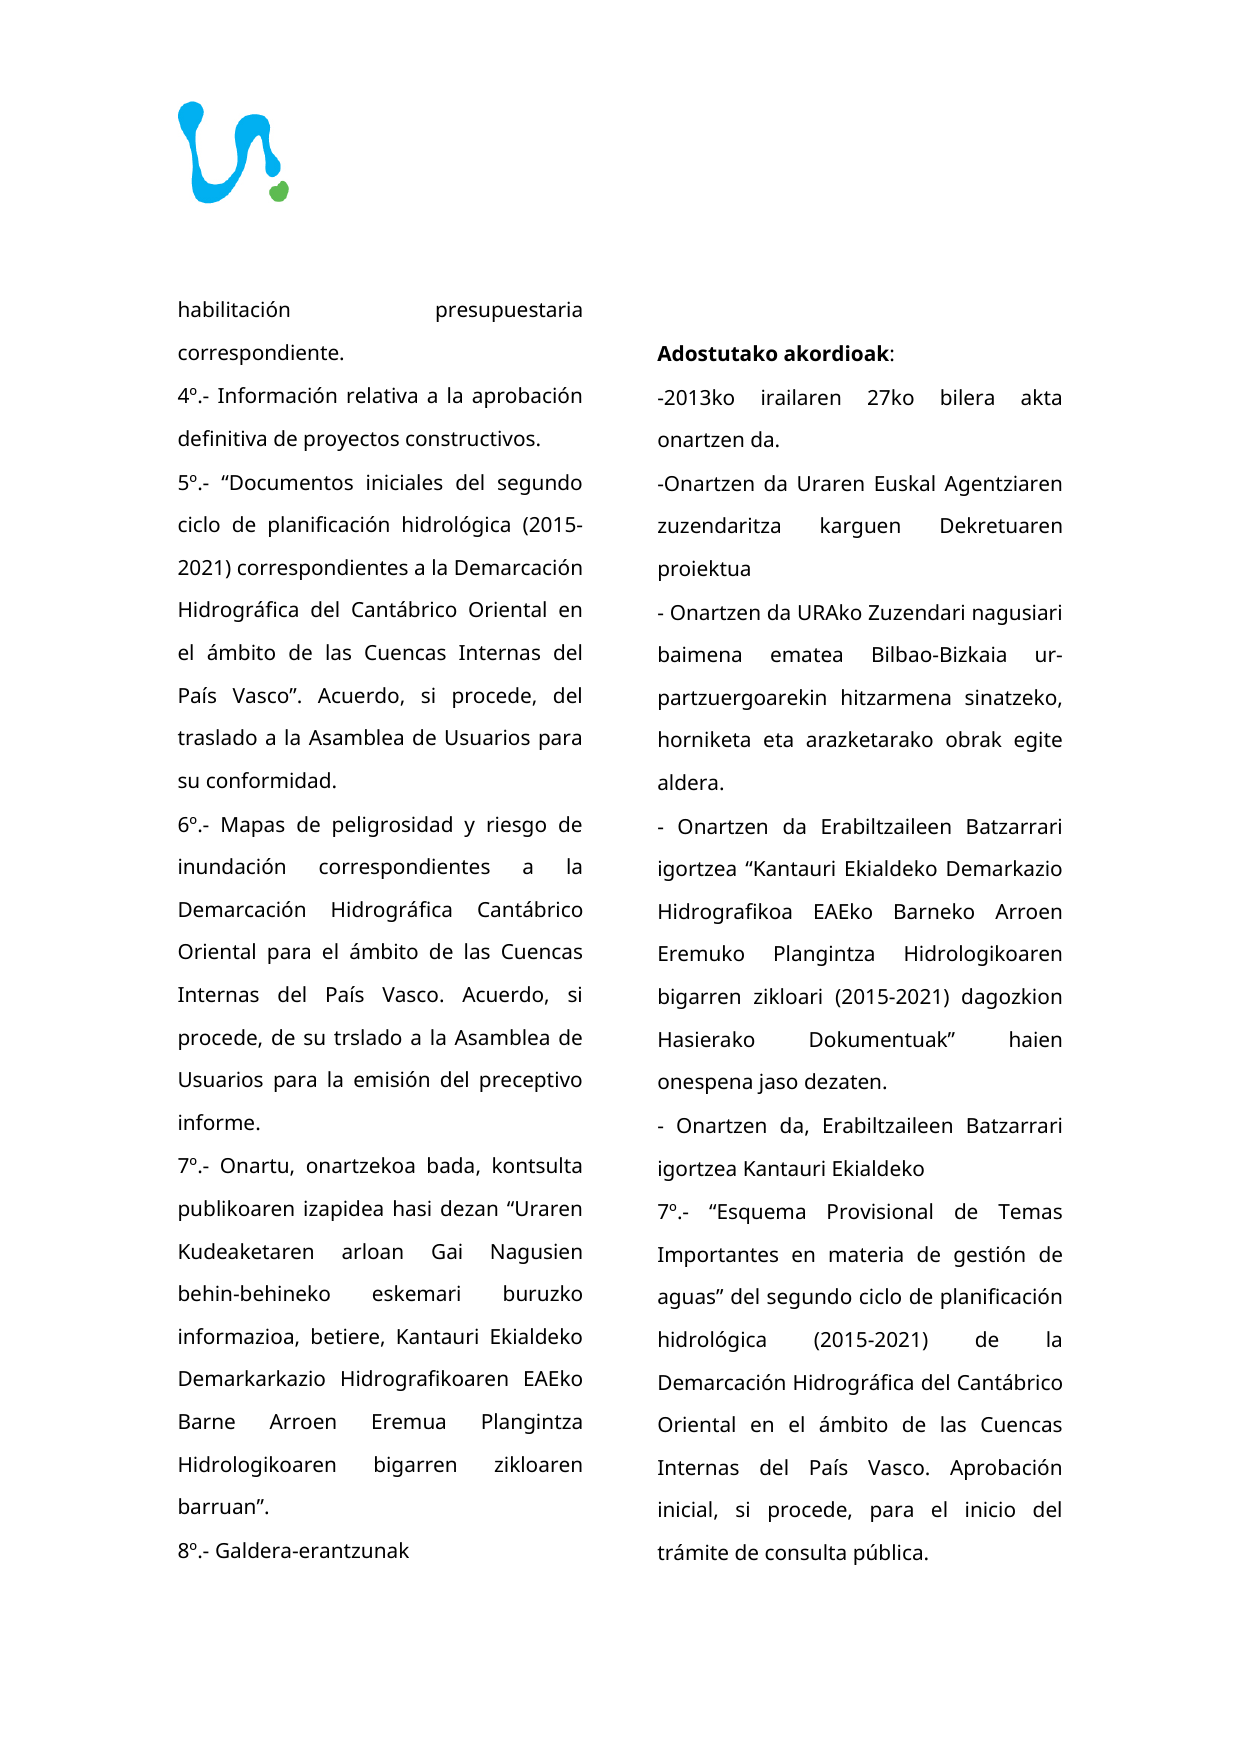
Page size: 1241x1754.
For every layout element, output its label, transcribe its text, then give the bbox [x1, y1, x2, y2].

text 7º.- Onartu, onartzekoa bada, kontsulta publikoaren izapidea hasi dezan “Uraren Kudeaketaren arloan Gai Nagusien behin-behineko eskemari buruzko informazioa, betiere, Kantauri Ekialdeko Demarkarkazio Hidrografikoaren EAEko Barne Arroen Eremua Plangintza Hidrologikoaren bigarren zikloaren barruan”. [177, 1152, 583, 1521]
text -Onartzen da Uraren Euskal Agentziaren zuzendaritza karguen Dekretuaren proiektua [657, 469, 1063, 582]
text 4º.- Información relativa a la aprobación definitiva de proyectos constructivos. [177, 382, 583, 453]
picture [177, 101, 188, 113]
text 7º.- “Esquema Provisional de Temas Importantes en materia de gestión de aguas” del segundo ciclo de planificación hidrológica (2015-2021) de la Demarcación Hidrográfica del Cantábrico Oriental en el ámbito de las Cuencas Internas del País Vasco. Aprobación inicial, si procede, para el inicio del trámite de consulta pública. [657, 1197, 1063, 1567]
text 5º.- “Documentos iniciales del segundo ciclo de planificación hidrológica (2015-2021) correspondientes a la Demarcación Hidrográfica del Cantábrico Oriental en el ámbito de las Cuencas Internas del País Vasco”. Acuerdo, si procede, del traslado a la Asamblea de Usuarios para su conformidad. [177, 468, 583, 794]
text - Onartzen da URAko Zuzendari nagusiari baimena ematea Bilbao-Bizkaia ur-partzuergoarekin hitzarmena sinatzeko, horniketa eta arazketarako obrak egite aldera. [657, 598, 1063, 797]
text - Onartzen da Erabiltzaileen Batzarrari igortzea “Kantauri Ekialdeko Demarkazio Hidrografikoa EAEko Barneko Arroen Eremuko Plangintza Hidrologikoaren bigarren zikloari (2015-2021) dagozkion Hasierako Dokumentuak” haien onespena jaso dezaten. [657, 812, 1063, 1096]
picture [177, 101, 290, 211]
text -2013ko irailaren 27ko bilera akta onartzen da. [657, 383, 1063, 454]
text Adostutako akordioak: [657, 339, 1063, 367]
text - Onartzen da, Erabiltzaileen Batzarrari igortzea Kantauri Ekialdeko [657, 1111, 1063, 1182]
text 8º.- Galdera-erantzunak [177, 1536, 583, 1564]
text 6º.- Mapas de peligrosidad y riesgo de inundación correspondientes a la Demarcación Hidrográfica Cantábrico Oriental para el ámbito de las Cuencas Internas del País Vasco. Acuerdo, si procede, de su trslado a la Asamblea de Usuarios para la emisión del preceptivo informe. [177, 810, 583, 1136]
